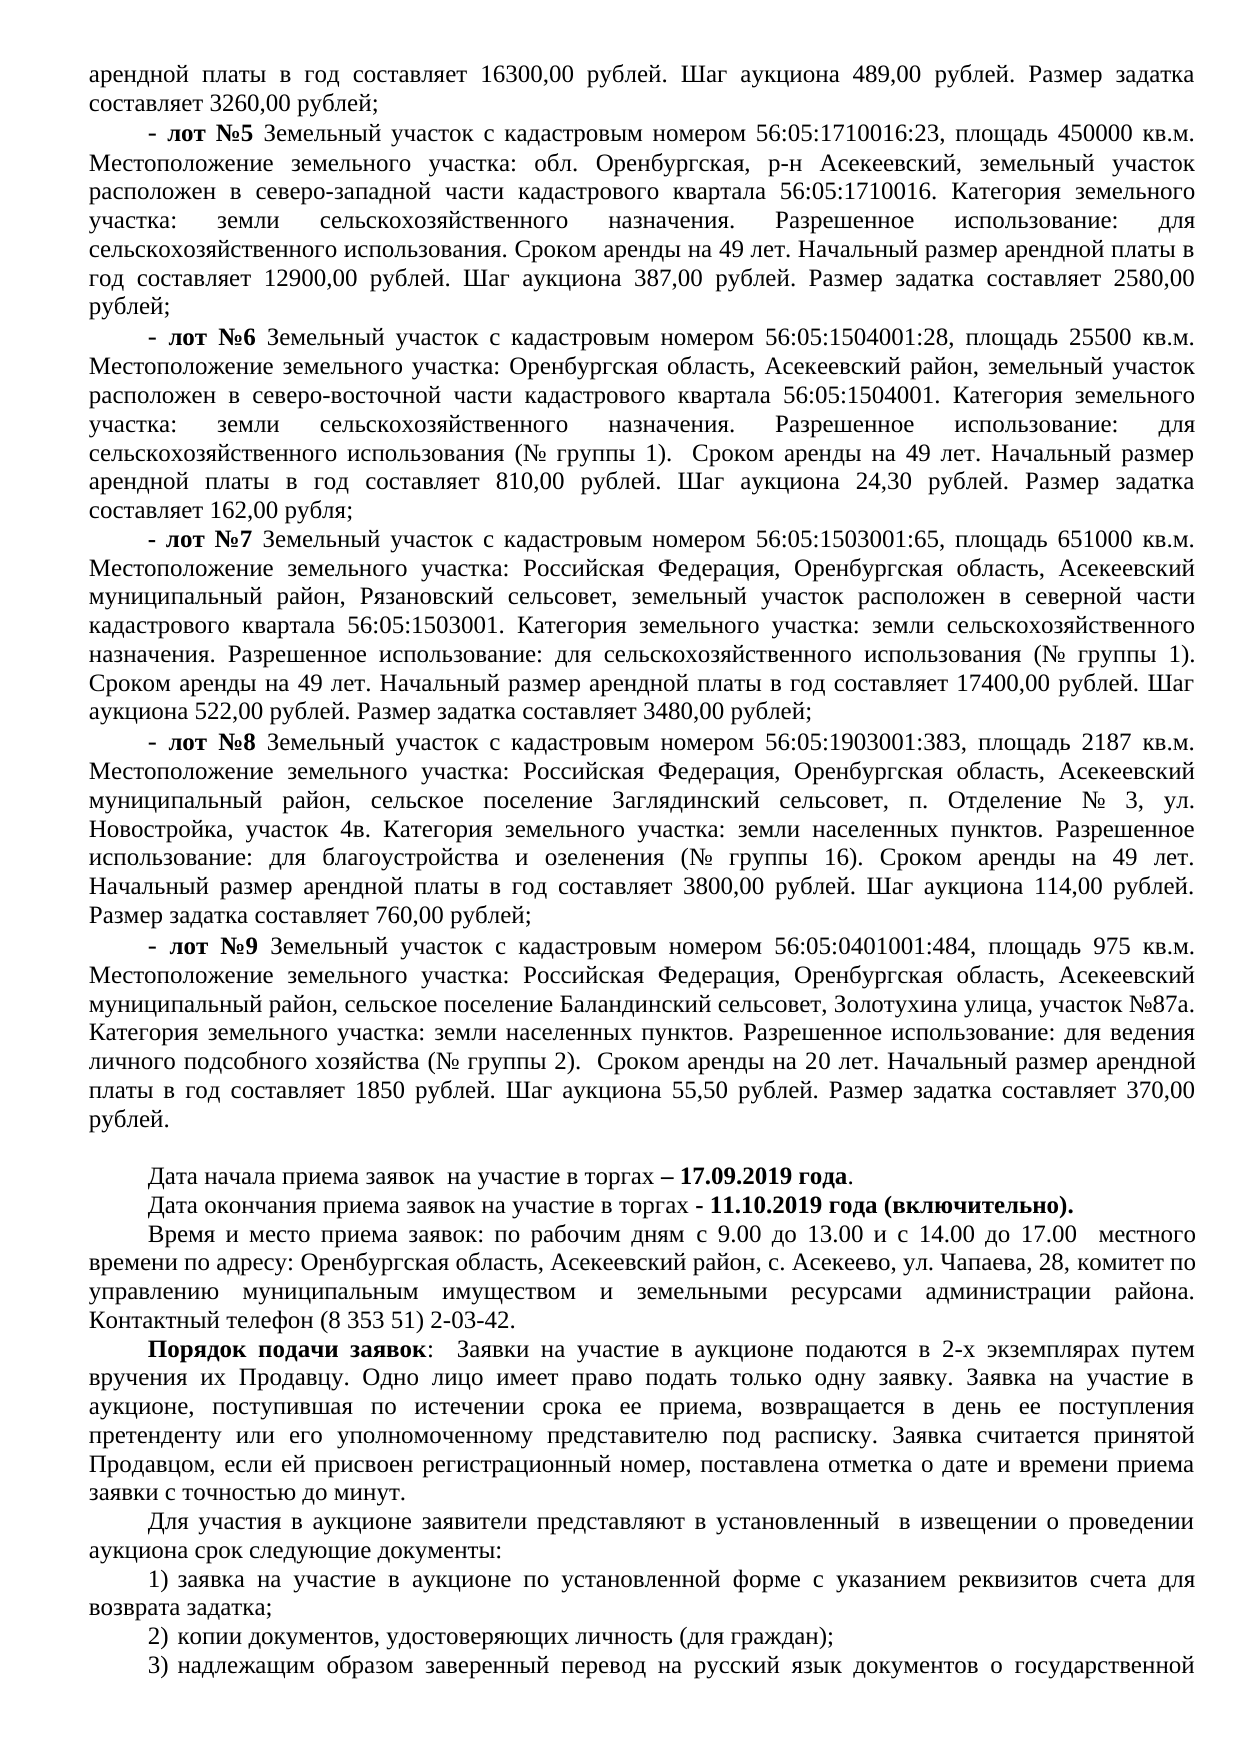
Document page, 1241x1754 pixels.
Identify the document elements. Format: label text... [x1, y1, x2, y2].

list копии документов, удостоверяющих личность (для граждан); [89, 1621, 1196, 1650]
list заявка на участие в аукционе по установленной форме с указанием реквизитов счета для возврата задатка; [89, 1564, 1196, 1621]
text Время и место приема заявок: по рабочим дням с 9.00 до 13.00 и с 14.00 до 17.00 местного времени по адресу: Оренбургская область, Асекеевский район, с. Асекеево, ул. Чапаева, 28, комитет по управлению муниципальным имуществом и земельными ресурсами администрации района. Контактный телефон (8 353 51) 2-03-42. [89, 1219, 1196, 1334]
text - лот №8 Земельный участок с кадастровым номером 56:05:1903001:383, площадь 2187 кв.м. Местоположение земельного участка: Российская Федерация, Оренбургская область, Асекеевский муниципальный район, сельское поселение Заглядинский сельсовет, п. Отделение № 3, ул. Новостройка, участок 4в. Категория земельного участка: земли населенных пунктов. Разрешенное использование: для благоустройства и озеленения (№ группы 16). Сроком аренды на 49 лет. Начальный размер арендной платы в год составляет 3800,00 рублей. Шаг аукциона 114,00 рублей. Размер задатка составляет 760,00 рублей; [89, 725, 1196, 929]
text Дата начала приема заявок на участие в торгах – 17.09.2019 года. [89, 1161, 1196, 1190]
text Порядок подачи заявок: Заявки на участие в аукционе подаются в 2-х экземплярах путем вручения их Продавцу. Одно лицо имеет право подать только одну заявку. Заявка на участие в аукционе, поступившая по истечении срока ее приема, возвращается в день ее поступления претенденту или его уполномоченному представителю под расписку. Заявка считается принятой Продавцом, если ей присвоен регистрационный номер, поставлена отметка о дате и времени приема заявки с точностью до минут. [89, 1334, 1196, 1506]
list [89, 1650, 1196, 1679]
text - лот №6 Земельный участок с кадастровым номером 56:05:1504001:28, площадь 25500 кв.м. Местоположение земельного участка: Оренбургская область, Асекеевский район, земельный участок расположен в северо-восточной части кадастрового квартала 56:05:1504001. Категория земельного участка: земли сельскохозяйственного назначения. Разрешенное использование: для сельскохозяйственного использования (№ группы 1). Сроком аренды на 49 лет. Начальный размер арендной платы в год составляет 810,00 рублей. Шаг аукциона 24,30 рублей. Размер задатка составляет 162,00 рубля; [89, 320, 1196, 524]
text Дата окончания приема заявок на участие в торгах - 11.10.2019 года (включительно). [89, 1190, 1196, 1219]
text Для участия в аукционе заявители представляют в установленный в извещении о проведении аукциона срок следующие документы: [89, 1506, 1196, 1564]
text - лот №9 Земельный участок с кадастровым номером 56:05:0401001:484, площадь 975 кв.м. Местоположение земельного участка: Российская Федерация, Оренбургская область, Асекеевский муниципальный район, сельское поселение Баландинский сельсовет, Золотухина улица, участок №87а. Категория земельного участка: земли населенных пунктов. Разрешенное использование: для ведения личного подсобного хозяйства (№ группы 2). Сроком аренды на 20 лет. Начальный размер арендной платы в год составляет 1850 рублей. Шаг аукциона 55,50 рублей. Размер задатка составляет 370,00 рублей. [89, 929, 1196, 1132]
text - лот №5 Земельный участок с кадастровым номером 56:05:1710016:23, площадь 450000 кв.м. Местоположение земельного участка: обл. Оренбургская, р-н Асекеевский, земельный участок расположен в северо-западной части кадастрового квартала 56:05:1710016. Категория земельного участка: земли сельскохозяйственного назначения. Разрешенное использование: для сельскохозяйственного использования. Сроком аренды на 49 лет. Начальный размер арендной платы в год составляет 12900,00 рублей. Шаг аукциона 387,00 рублей. Размер задатка составляет 2580,00 рублей; [89, 117, 1196, 320]
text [89, 59, 1196, 117]
text - лот №7 Земельный участок с кадастровым номером 56:05:1503001:65, площадь 651000 кв.м. Местоположение земельного участка: Российская Федерация, Оренбургская область, Асекеевский муниципальный район, Рязановский сельсовет, земельный участок расположен в северной части кадастрового квартала 56:05:1503001. Категория земельного участка: земли сельскохозяйственного назначения. Разрешенное использование: для сельскохозяйственного использования (№ группы 1). Сроком аренды на 49 лет. Начальный размер арендной платы в год составляет 17400,00 рублей. Шаг аукциона 522,00 рублей. Размер задатка составляет 3480,00 рублей; [89, 524, 1196, 725]
